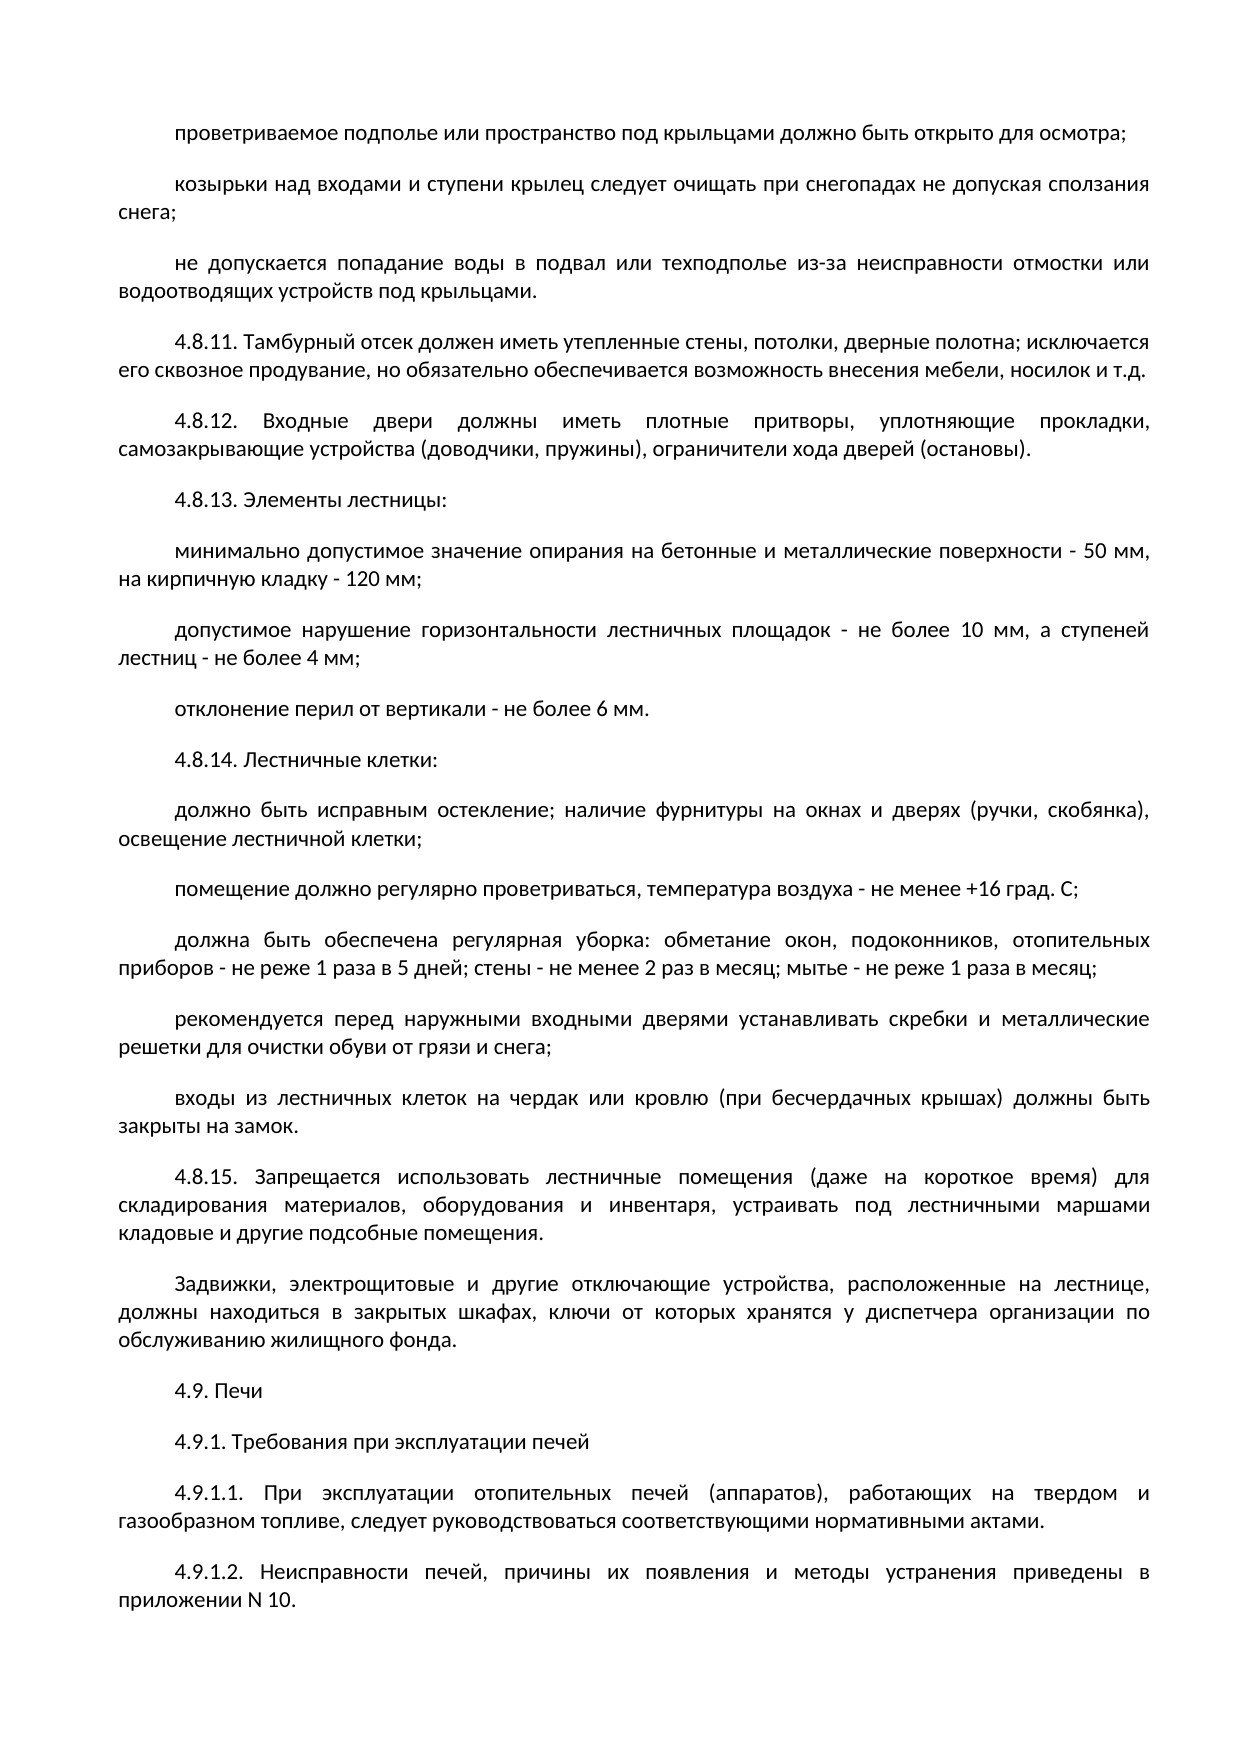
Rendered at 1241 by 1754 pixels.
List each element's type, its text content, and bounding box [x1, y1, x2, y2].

text 4.8.15. Запрещается использовать лестничные помещения (даже на короткое время) для складирования материалов, оборудования и инвентаря, устраивать под лестничными маршами кладовые и другие подсобные помещения. [118, 1162, 1152, 1246]
text входы из лестничных клеток на чердак или кровлю (при бесчердачных крышах) должны быть закрыты на замок. [118, 1083, 1152, 1139]
text минимально допустимое значение опирания на бетонные и металлические поверхности - 50 мм, на кирпичную кладку - 120 мм; [118, 536, 1152, 592]
text рекомендуется перед наружными входными дверями устанавливать скребки и металлические решетки для очистки обуви от грязи и снега; [118, 1004, 1152, 1061]
text Задвижки, электрощитовые и другие отключающие устройства, расположенные на лестнице, должны находиться в закрытых шкафах, ключи от которых хранятся у диспетчера организации по обслуживанию жилищного фонда. [118, 1269, 1152, 1353]
text помещение должно регулярно проветриваться, температура воздуха - не менее +16 град. С; [118, 874, 1152, 903]
text 4.9.1.1. При эксплуатации отопительных печей (аппаратов), работающих на твердом и газообразном топливе, следует руководствоваться соответствующими нормативными актами. [118, 1478, 1152, 1534]
text козырьки над входами и ступени крылец следует очищать при снегопадах не допуская сползания снега; [118, 169, 1152, 225]
text должно быть исправным остекление; наличие фурнитуры на окнах и дверях (ручки, скобянка), освещение лестничной клетки; [118, 796, 1152, 852]
text 4.9. Печи [118, 1376, 1152, 1404]
text 4.8.11. Тамбурный отсек должен иметь утепленные стены, потолки, дверные полотна; исключается его сквозное продувание, но обязательно обеспечивается возможность внесения мебели, носилок и т.д. [118, 327, 1152, 383]
text должна быть обеспечена регулярная уборка: обметание окон, подоконников, отопительных приборов - не реже 1 раза в 5 дней; стены - не менее 2 раз в месяц; мытье - не реже 1 раза в месяц; [118, 926, 1152, 982]
text 4.8.12. Входные двери должны иметь плотные притворы, уплотняющие прокладки, самозакрывающие устройства (доводчики, пружины), ограничители хода дверей (остановы). [118, 406, 1152, 462]
text проветриваемое подполье или пространство под крыльцами должно быть открыто для осмотра; [118, 118, 1152, 146]
text 4.9.1. Требования при эксплуатации печей [118, 1427, 1152, 1455]
text 4.8.13. Элементы лестницы: [118, 485, 1152, 513]
text допустимое нарушение горизонтальности лестничных площадок - не более 10 мм, а ступеней лестниц - не более 4 мм; [118, 615, 1152, 671]
text не допускается попадание воды в подвал или техподполье из-за неисправности отмостки или водоотводящих устройств под крыльцами. [118, 248, 1152, 304]
text отклонение перил от вертикали - не более 6 мм. [118, 694, 1152, 722]
text 4.9.1.2. Неисправности печей, причины их появления и методы устранения приведены в приложении N 10. [118, 1557, 1152, 1613]
text 4.8.14. Лестничные клетки: [118, 745, 1152, 773]
